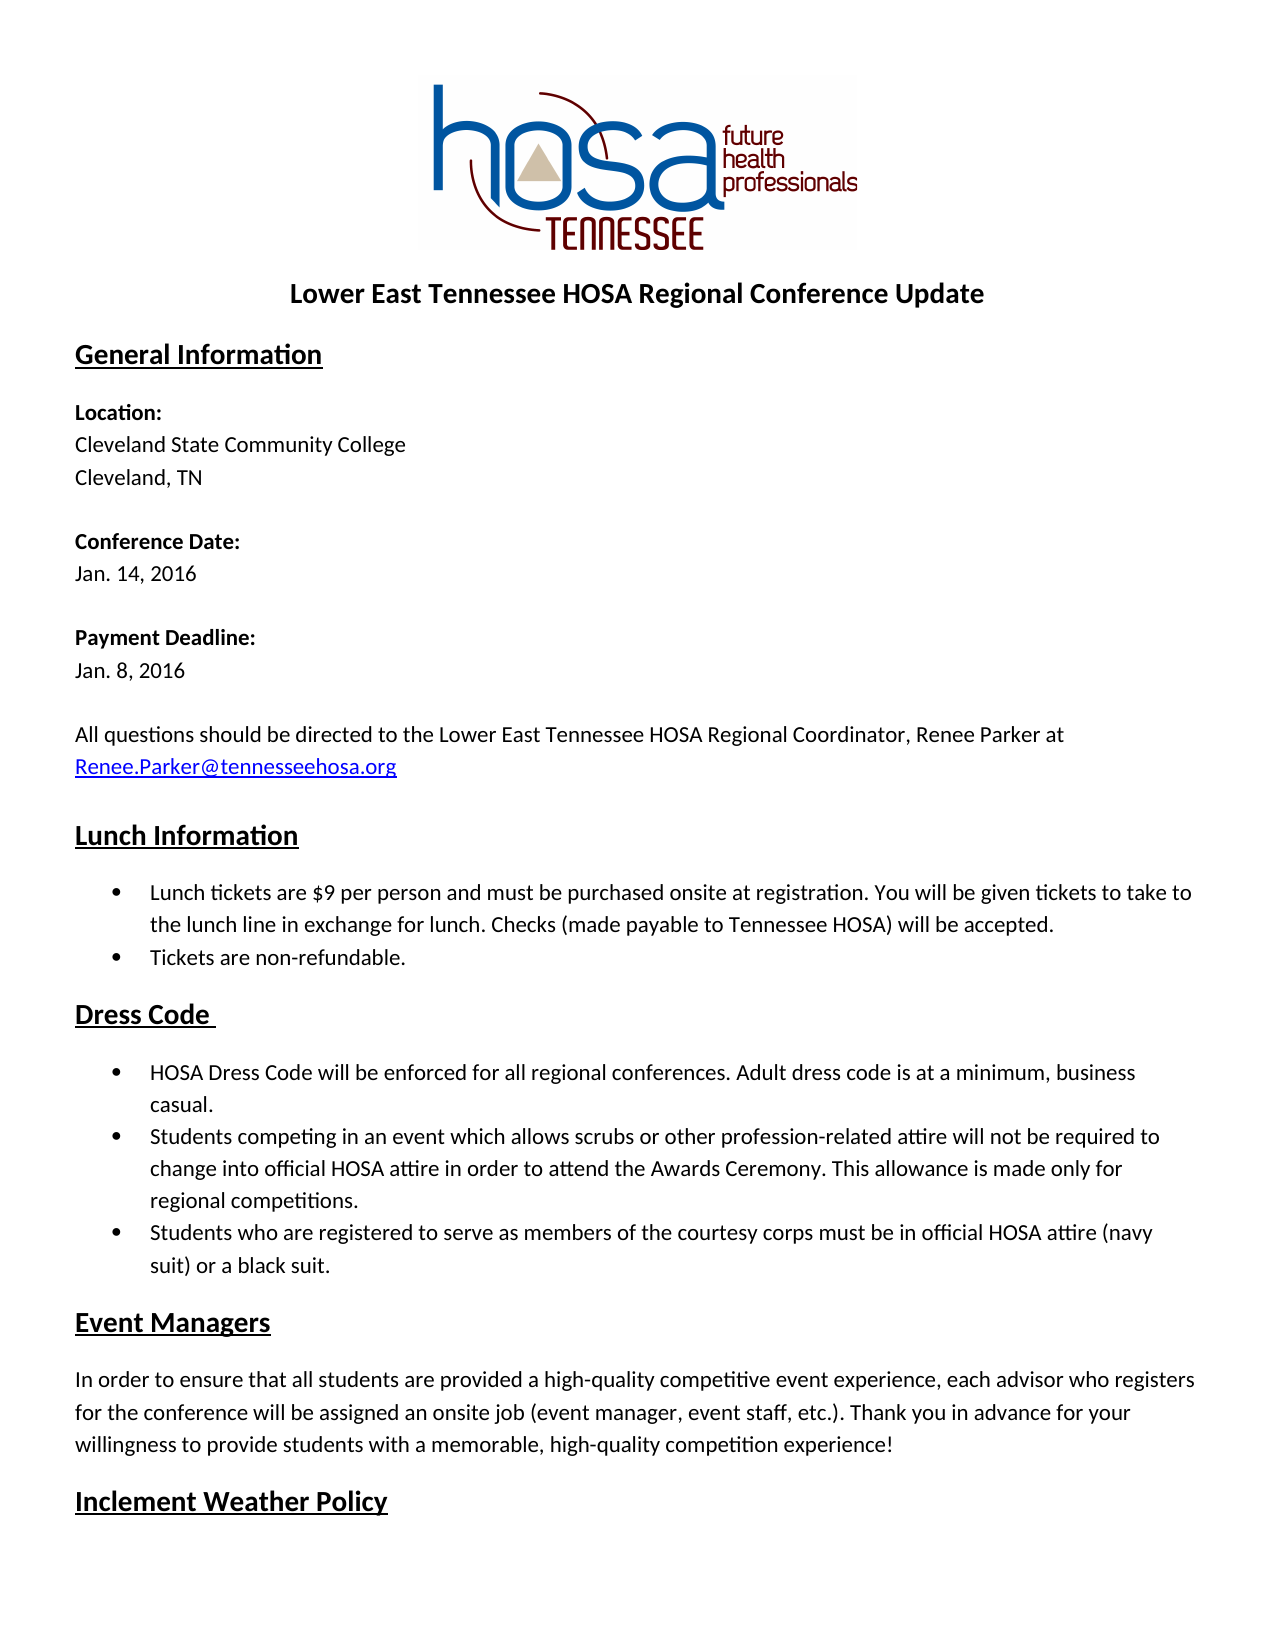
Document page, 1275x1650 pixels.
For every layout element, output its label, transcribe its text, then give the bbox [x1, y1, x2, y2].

text Lower East Tennessee HOSA Regional Conference Update [75, 275, 1200, 310]
text Conference Date: [75, 527, 1200, 555]
text Cleveland, TN [75, 463, 1200, 491]
text Location: [75, 398, 1200, 426]
list HOSA Dress Code will be enforced for all regional conferences. Adult dress code is at a minimum, business casual. [112, 1058, 1200, 1118]
text Jan. 8, 2016 [75, 656, 1200, 684]
text Cleveland State Community College [75, 430, 1200, 458]
text In order to ensure that all students are provided a high-quality competitive event experience, each advisor who registers for the conference will be assigned an onsite job (event manager, event staff, etc.). Thank you in advance for your willingness to provide students with a memorable, high-quality competition experience! [75, 1366, 1200, 1458]
picture [418, 75, 858, 250]
text Jan. 14, 2016 [75, 559, 1200, 587]
text Payment Deadline: [75, 623, 1200, 652]
text General Information [75, 336, 1200, 372]
list Students competing in an event which allows scrubs or other profession-related attire will not be required to change into official HOSA attire in order to attend the Awards Ceremony. This allowance is made only for regional competitions. [112, 1122, 1200, 1214]
text Lunch Information [75, 817, 1200, 852]
text Event Managers [75, 1304, 1200, 1339]
text Inclement Weather Policy [75, 1483, 1200, 1518]
list Lunch tickets are $9 per person and must be purchased onsite at registration. You will be given tickets to take to the lunch line in exchange for lunch. Checks (made payable to Tennessee HOSA) will be accepted. [112, 878, 1200, 939]
text All questions should be directed to the Lower East Tennessee HOSA Regional Coordinator, Renee Parker at Renee.Parker@tennesseehosa.org [75, 720, 1200, 780]
list Students who are registered to serve as members of the courtesy corps must be in official HOSA attire (navy suit) or a black suit. [112, 1218, 1200, 1279]
list Tickets are non-refundable. [112, 943, 1200, 971]
text Dress Code [75, 996, 1200, 1031]
